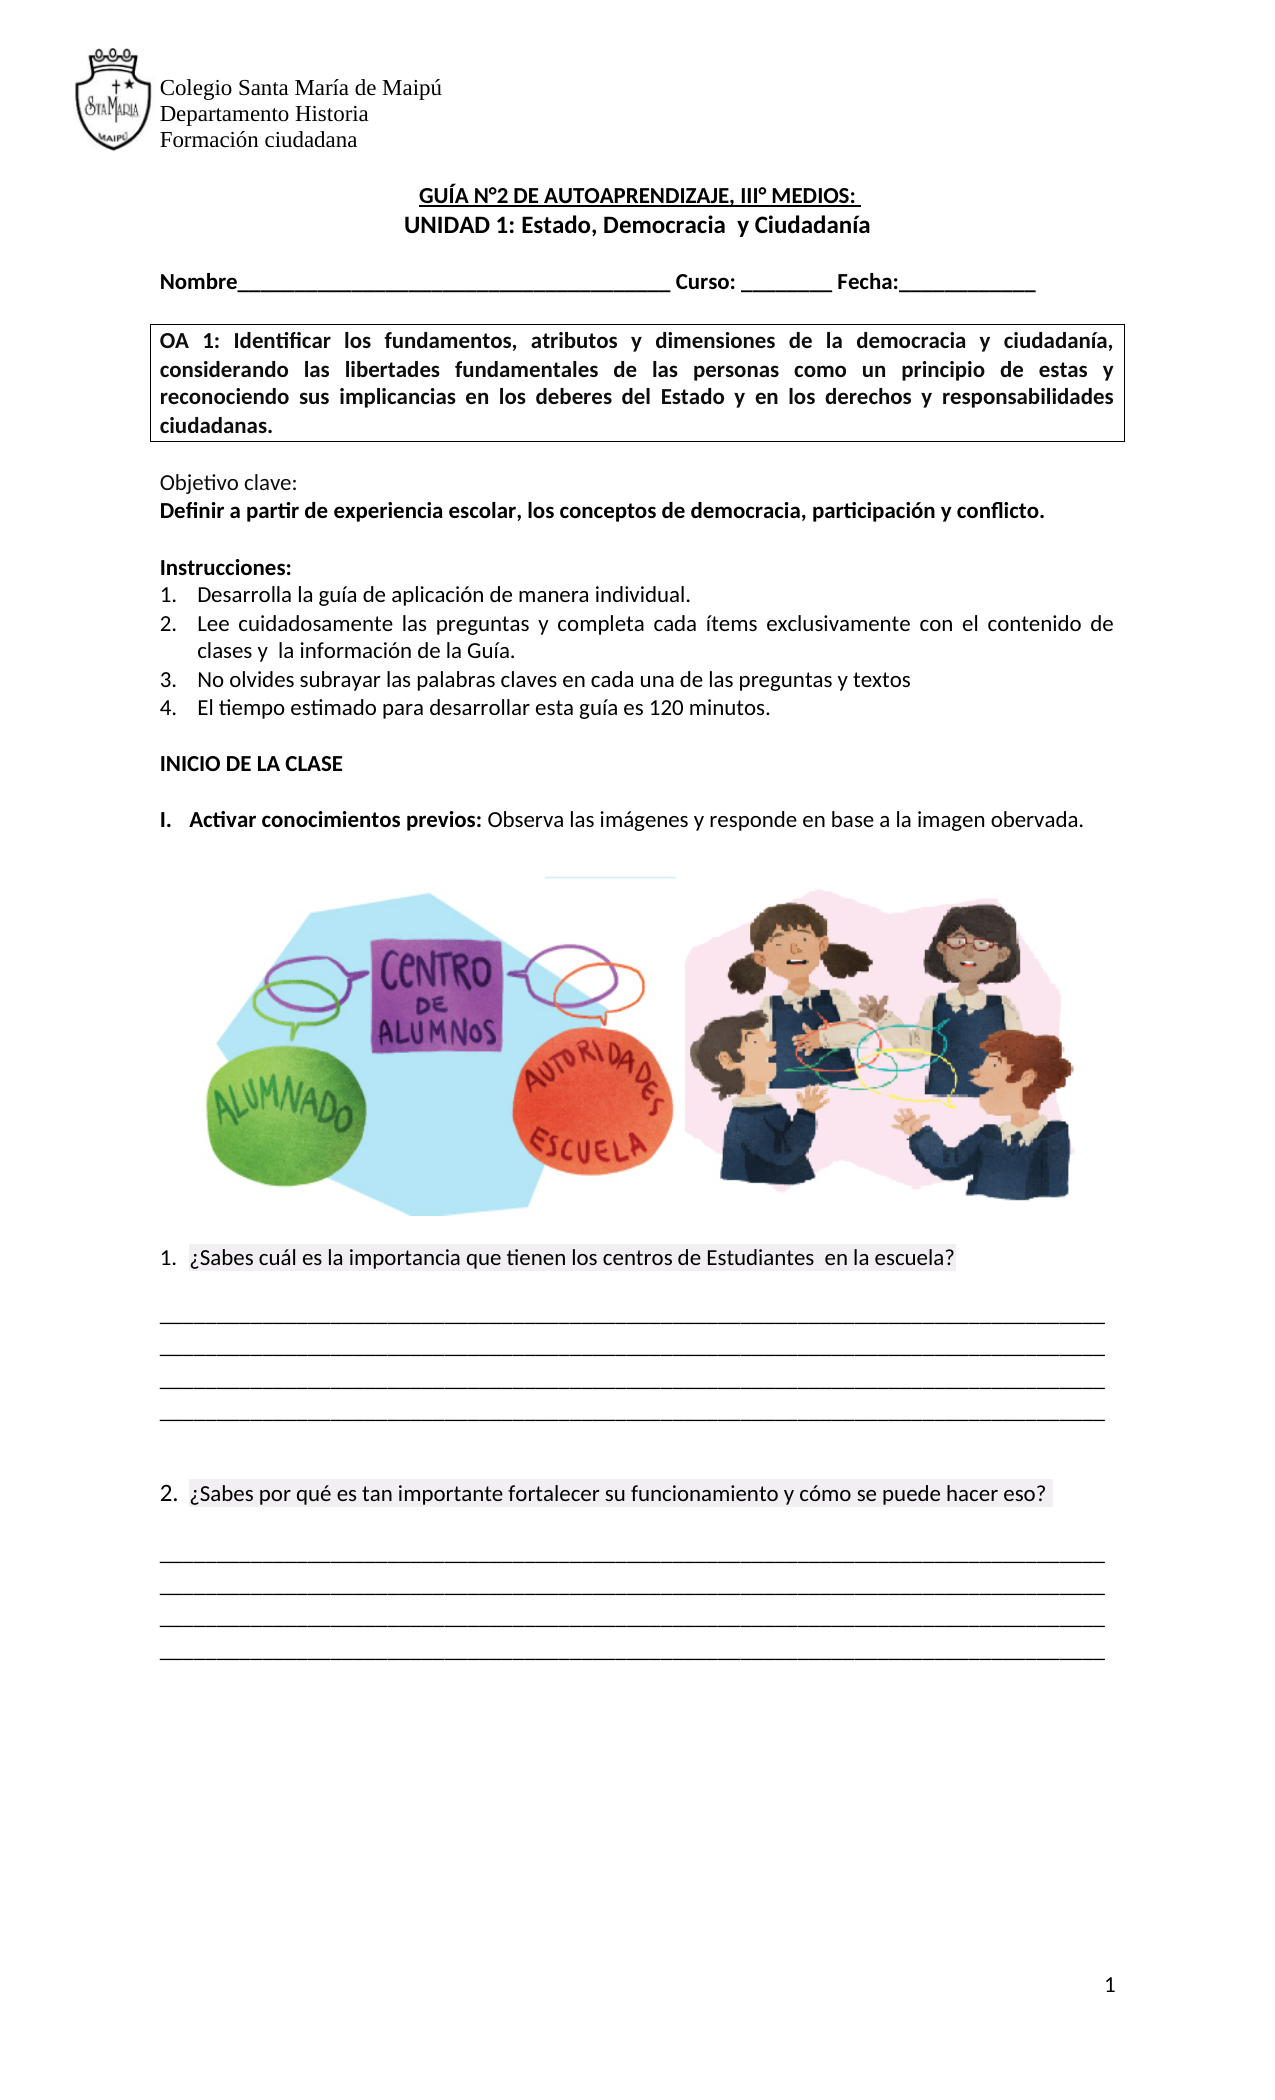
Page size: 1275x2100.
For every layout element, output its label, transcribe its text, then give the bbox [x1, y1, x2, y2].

text Objetivo clave: [159, 468, 1116, 497]
list ____________________________________________________________________________________________________________________________________________________________________________________________________________________________________________________________________________________________________________________________________________ [159, 1538, 1116, 1663]
text OA 1: Identificar los fundamentos, atributos y dimensiones de la democracia y ciudadanía, considerando las libertades fundamentales de las personas como un principio de estas y reconociendo sus implicancias en los deberes del Estado y en los derechos y responsabilidades ciudadanas. [151, 325, 1124, 441]
text Nombre______________________________________ Curso: ________ Fecha:____________ [159, 267, 1116, 296]
list ____________________________________________________________________________________________________________________________________________________________________________________________________________________________________________________________________________________________________________________________________________ [159, 1299, 1116, 1424]
text Definir a partir de experiencia escolar, los conceptos de democracia, participación y conflicto. [159, 497, 1116, 524]
text Instrucciones: [159, 553, 1116, 581]
picture [70, 48, 157, 151]
list El tiempo estimado para desarrollar esta guía es 120 minutos. [159, 693, 1116, 721]
list Desarrolla la guía de aplicación de manera individual. [159, 581, 1116, 609]
list Activar conocimientos previos: Observa las imágenes y responde en base a la imagen obervada. [159, 805, 1116, 833]
picture [200, 860, 1075, 1216]
text UNIDAD 1: Estado, Democracia y Ciudadanía [159, 209, 1116, 239]
text INICIO DE LA CLASE [159, 749, 1116, 777]
list No olvides subrayar las palabras claves en cada una de las preguntas y textos [159, 665, 1116, 693]
list ¿Sabes cuál es la importancia que tienen los centros de Estudiantes en la escuela? [159, 1243, 1116, 1271]
list Lee cuidadosamente las preguntas y completa cada ítems exclusivamente con el contenido de clases y la información de la Guía. [159, 609, 1116, 665]
text GUÍA N°2 DE AUTOAPRENDIZAJE, III° MEDIOS: [159, 181, 1116, 209]
list ¿Sabes por qué es tan importante fortalecer su funcionamiento y cómo se puede hacer eso? [159, 1477, 1116, 1508]
